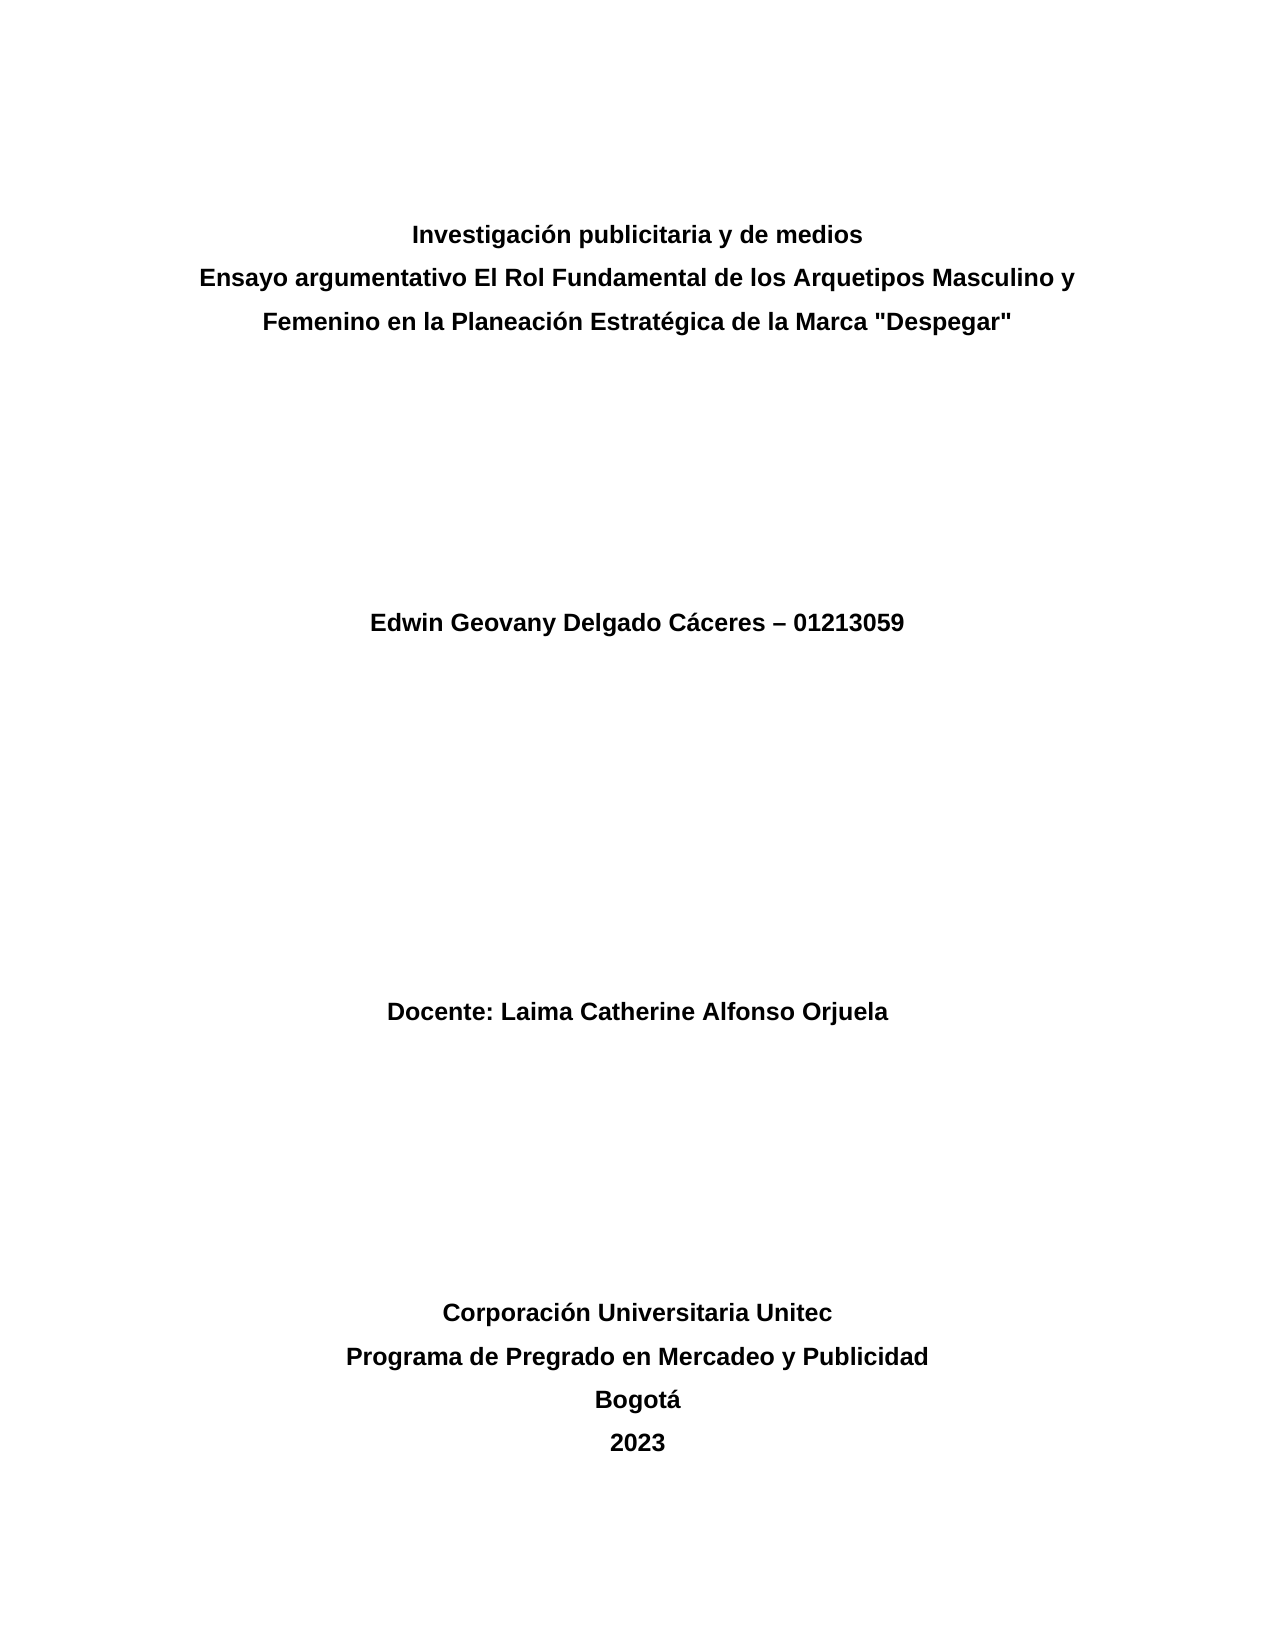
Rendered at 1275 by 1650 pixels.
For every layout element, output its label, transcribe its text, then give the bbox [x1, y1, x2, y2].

text Corporación Universitaria Unitec [177, 1298, 1098, 1327]
text Ensayo argumentativo El Rol Fundamental de los Arquetipos Masculino y Femenino en la Planeación Estratégica de la Marca "Despegar" [177, 263, 1098, 335]
text Edwin Geovany Delgado Cáceres – 01213059 [177, 608, 1098, 637]
text 2023 [177, 1428, 1098, 1457]
text Docente: Laima Catherine Alfonso Orjuela [177, 997, 1098, 1025]
text Investigación publicitaria y de medios [177, 220, 1098, 249]
text Programa de Pregrado en Mercadeo y Publicidad [177, 1342, 1098, 1370]
text Bogotá [177, 1385, 1098, 1413]
